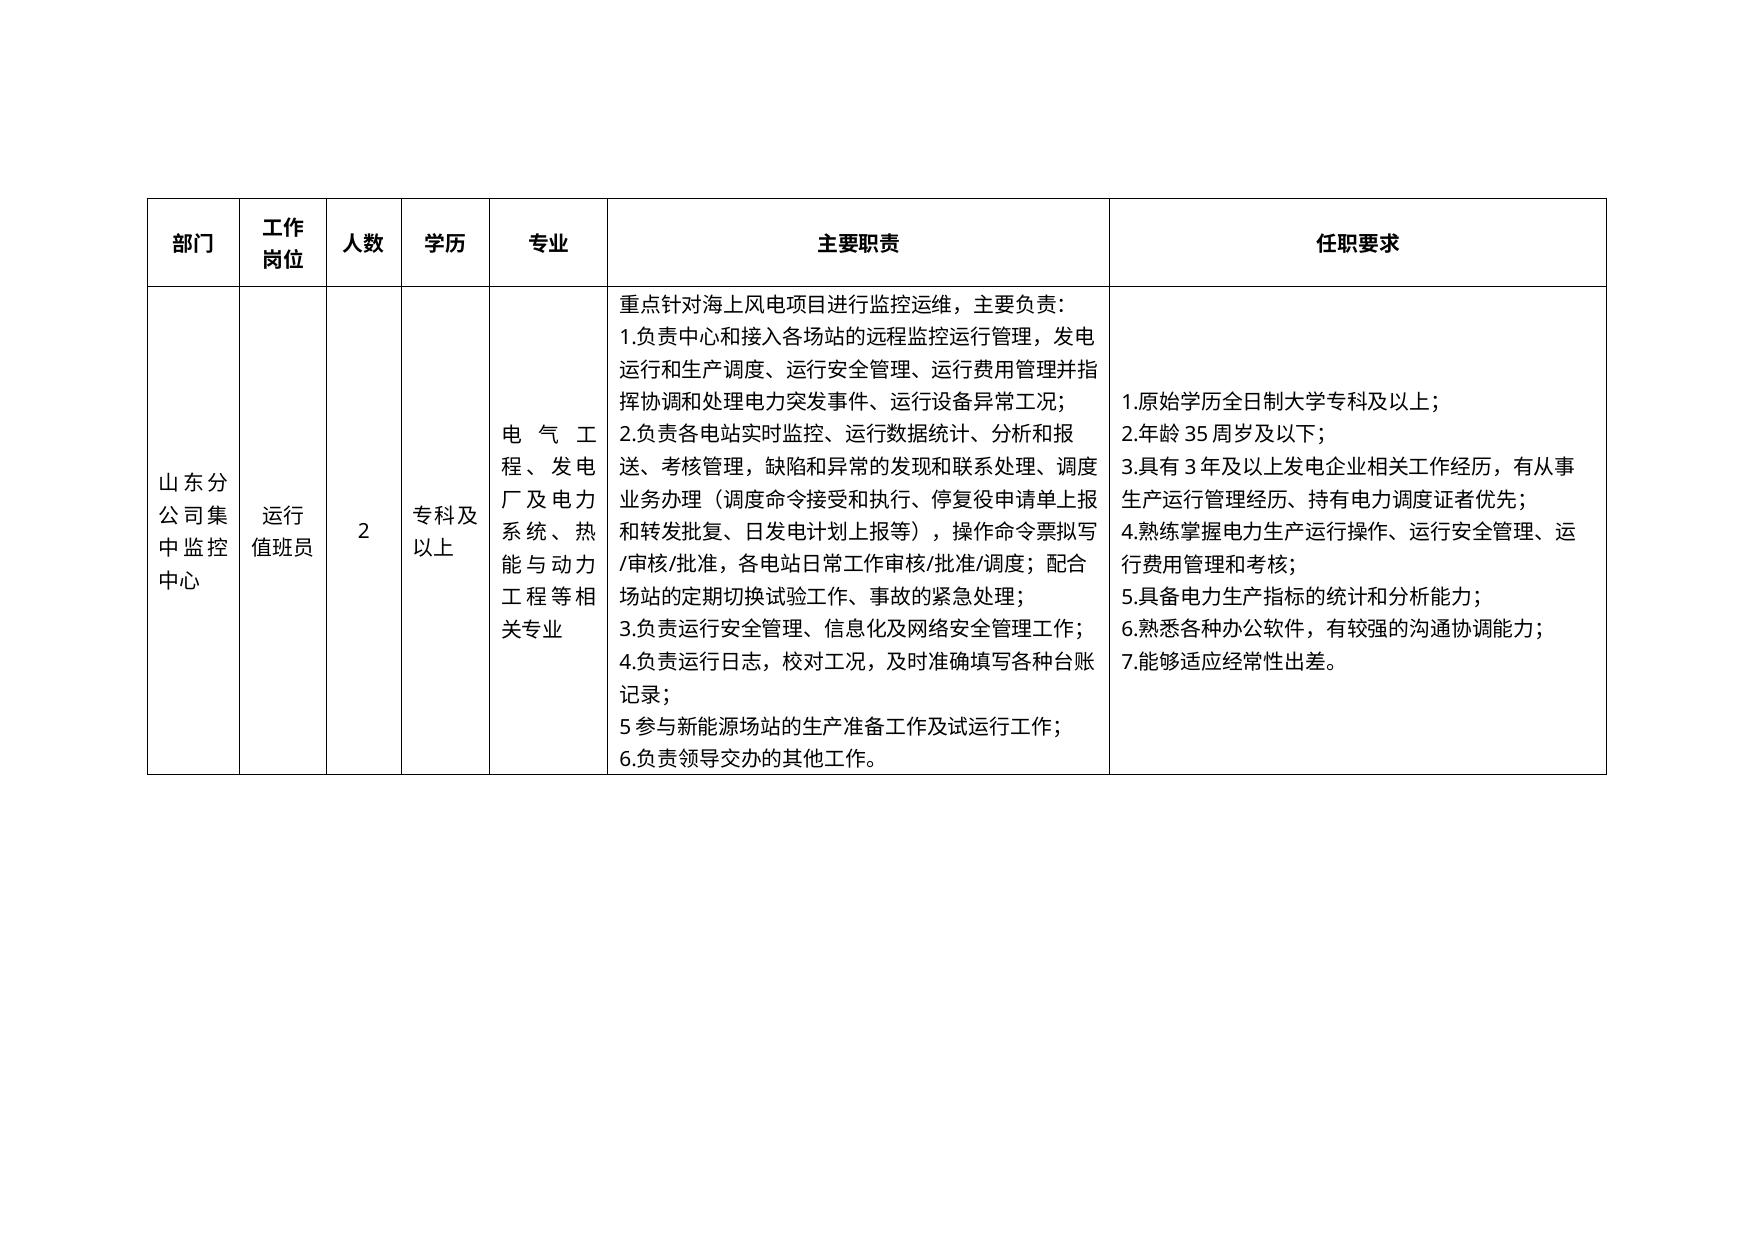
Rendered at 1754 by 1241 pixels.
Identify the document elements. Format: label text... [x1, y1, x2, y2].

table_header 人数 [327, 199, 401, 286]
table_cell 电气工程、发电厂及电力系统、热能与动力工程等相关专业 [490, 287, 607, 774]
table_header 任职要求 [1110, 199, 1606, 286]
table_header 学历 [402, 199, 489, 286]
table_cell 运行 值班员 [240, 287, 326, 774]
table_header 工作 岗位 [240, 199, 326, 286]
table_header 主要职责 [608, 199, 1109, 286]
table_cell 2 [327, 287, 401, 774]
table_header 部门 [148, 199, 239, 286]
table_cell 1.原始学历全日制大学专科及以上； 2.年龄35周岁及以下； 3.具有3年及以上发电企业相关工作经历，有从事生产运行管理经历、持有电力调度证者优先； 4.熟练掌握电力生产运行操作、运行安全管理、运行费用管理和考核； 5.具备电力生产指标的统计和分析能力； 6.熟悉各种办公软件，有较强的沟通协调能力； 7.能够适应经常性出差。 [1110, 287, 1606, 774]
table_header 专业 [490, 199, 607, 286]
table_cell 山东分公司集中监控中心 [148, 287, 239, 774]
table_cell 重点针对海上风电项目进行监控运维，主要负责： 1.负责中心和接入各场站的远程监控运行管理，发电运行和生产调度、运行安全管理、运行费用管理并指挥协调和处理电力突发事件、运行设备异常工况； 2.负责各电站实时监控、运行数据统计、分析和报送、考核管理，缺陷和异常的发现和联系处理、调度业务办理（调度命令接受和执行、停复役申请单上报和转发批复、日发电计划上报等），操作命令票拟写/审核/批准，各电站日常工作审核/批准/调度；配合场站的定期切换试验工作、事故的紧急处理； 3.负责运行安全管理、信息化及网络安全管理工作； 4.负责运行日志，校对工况，及时准确填写各种台账记录； 5参与新能源场站的生产准备工作及试运行工作； 6.负责领导交办的其他工作。 [608, 287, 1109, 774]
table_cell 专科及以上 [402, 287, 489, 774]
